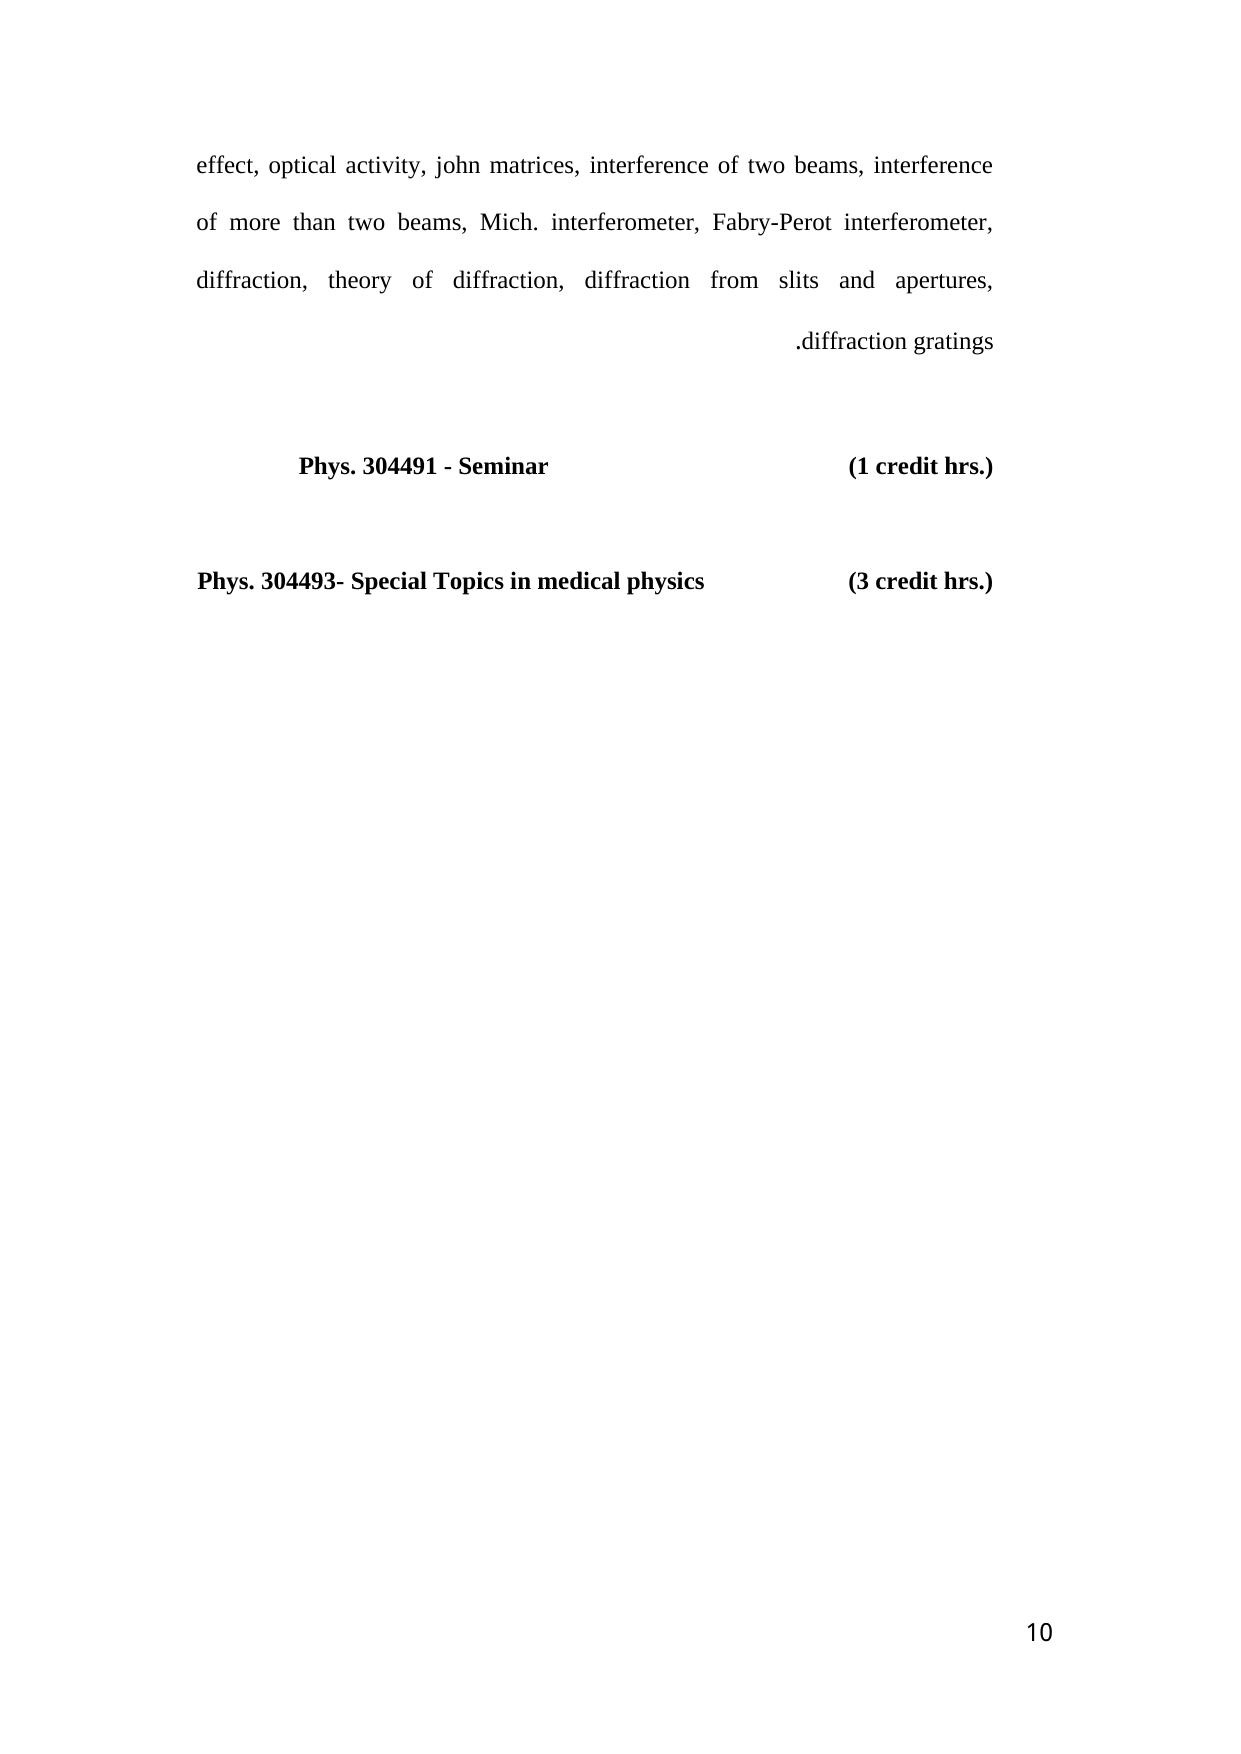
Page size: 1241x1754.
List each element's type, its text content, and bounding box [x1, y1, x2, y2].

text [197, 150, 994, 360]
text Phys. 304493- Special Topics in medical physics (3 credit hrs.) [197, 566, 994, 595]
text Phys. 304491 - Seminar (1 credit hrs.) [197, 451, 994, 480]
